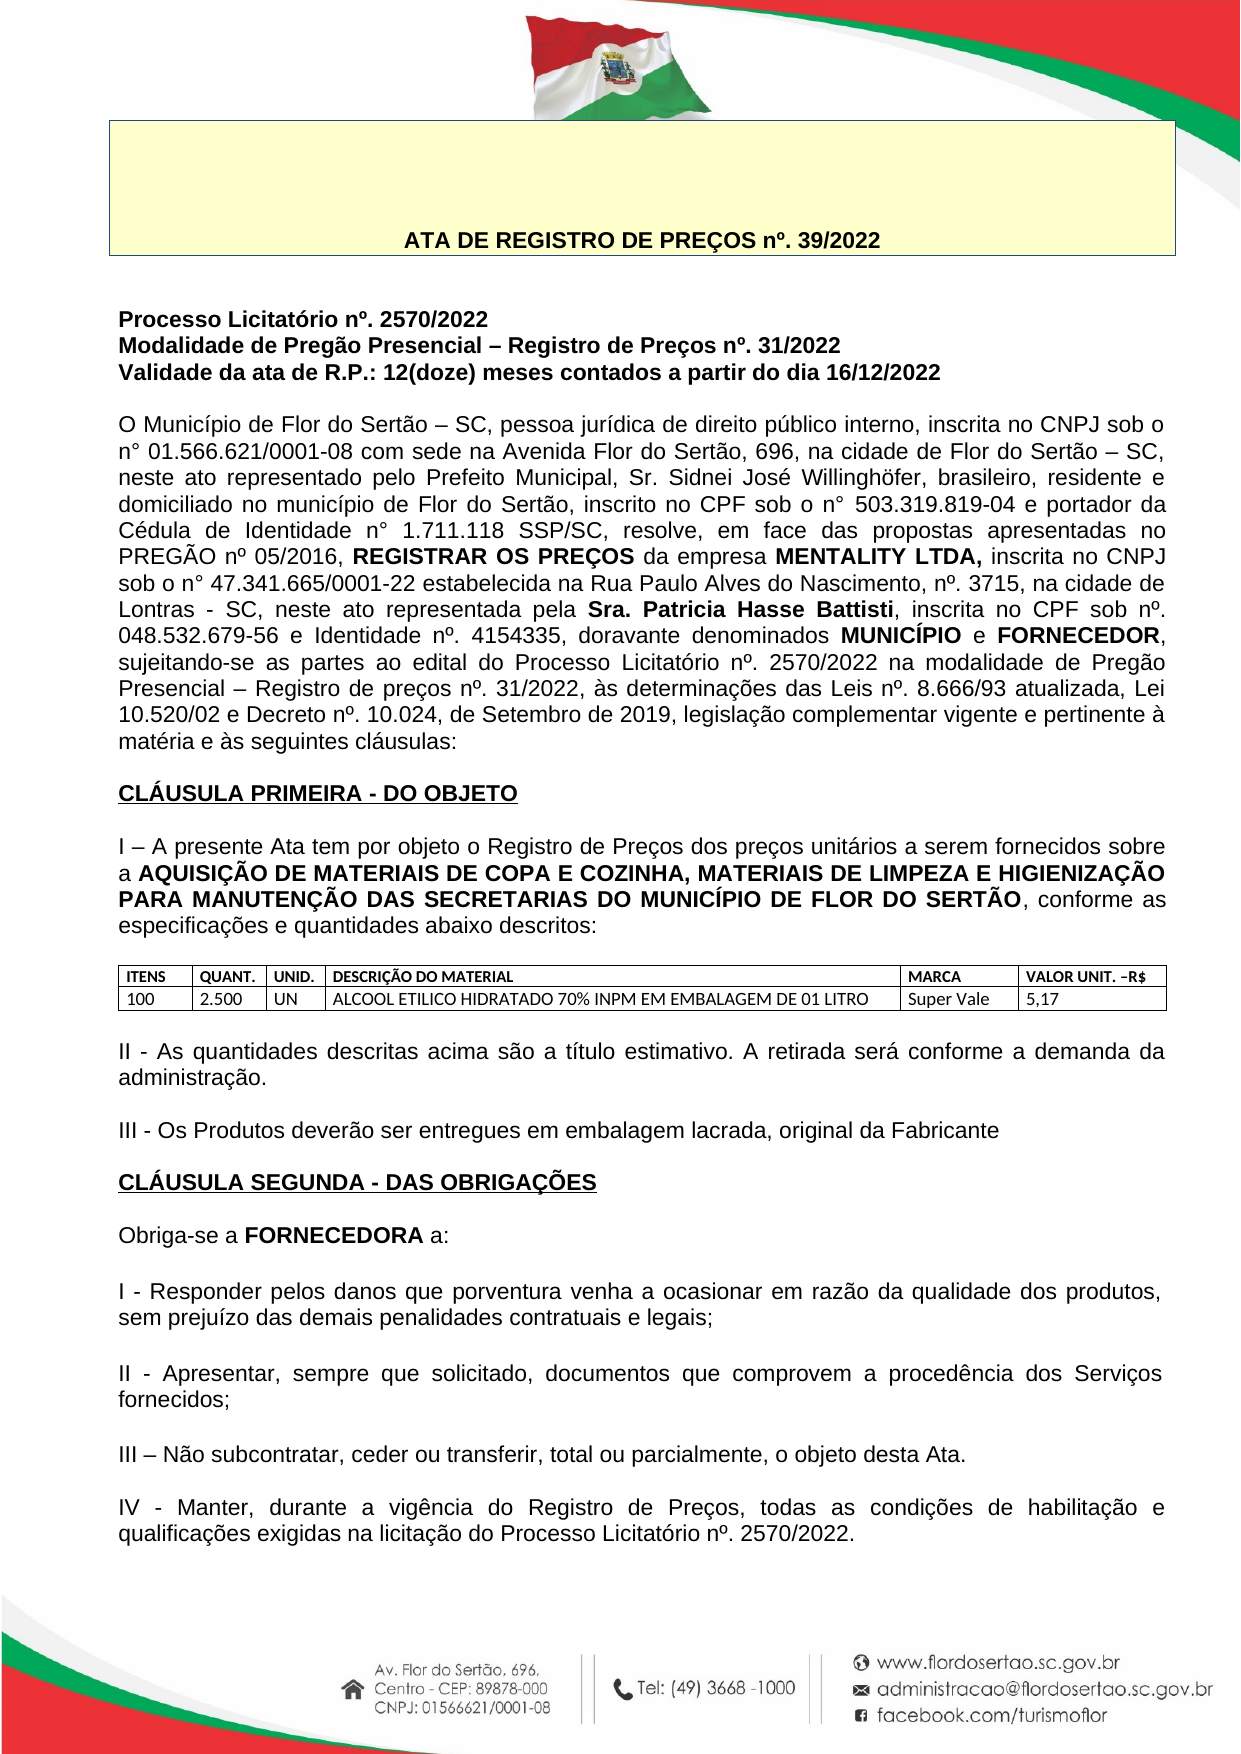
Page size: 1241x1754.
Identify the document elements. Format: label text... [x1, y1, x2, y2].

text CLÁUSULA PRIMEIRA - DO OBJETO [118, 780, 1166, 807]
table_cell Super Vale [901, 987, 1018, 1010]
text II - Apresentar, sempre que solicitado, documentos que comprovem a procedência dos Serviços fornecidos; [118, 1359, 1163, 1412]
text IV - Manter, durante a vigência do Registro de Preços, todas as condições de habilitação e qualificações exigidas na licitação do Processo Licitatório nº. 2570/2022. [118, 1494, 1166, 1547]
subtitle Processo Licitatório nº. 2570/2022 [118, 306, 1166, 332]
table_header DESCRIÇÃO DO MATERIAL [326, 966, 900, 986]
text Validade da ata de R.P.: 12(doze) meses contados a partir do dia 16/12/2022 [118, 359, 1166, 385]
table_cell 100 [119, 987, 192, 1010]
picture [1, 1593, 1241, 1754]
text II - As quantidades descritas acima são a título estimativo. A retirada será conforme a demanda da administração. [118, 1038, 1166, 1090]
table_header UNID. [267, 966, 325, 986]
table_cell 2.500 [193, 987, 266, 1010]
text Obriga-se a FORNECEDORA a: [118, 1222, 1166, 1248]
table_header QUANT. [193, 966, 266, 986]
table_header ITENS [119, 966, 192, 986]
text III – Não subcontratar, ceder ou transferir, total ou parcialmente, o objeto desta Ata. [118, 1441, 1166, 1468]
text O Município de Flor do Sertão – SC, pessoa jurídica de direito público interno, inscrita no CNPJ sob o n° 01.566.621/0001-08 com sede na Avenida Flor do Sertão, 696, na cidade de Flor do Sertão – SC, neste ato representado pelo Prefeito Municipal, Sr. Sidnei José Willinghöfer, brasileiro, residente e domiciliado no município de Flor do Sertão, inscrito no CPF sob o n° 503.319.819-04 e portador da Cédula de Identidade n° 1.711.118 SSP/SC, resolve, em face das propostas apresentadas no PREGÃO nº 05/2016, REGISTRAR OS PREÇOS da empresa MENTALITY LTDA, inscrita no CNPJ sob o n° 47.341.665/0001-22 estabelecida na Rua Paulo Alves do Nascimento, nº. 3715, na cidade de Lontras - SC, neste ato representada pela Sra. Patricia Hasse Battisti, inscrita no CPF sob nº. 048.532.679-56 e Identidade nº. 4154335, doravante denominados MUNICÍPIO e FORNECEDOR, sujeitando-se as partes ao edital do Processo Licitatório nº. 2570/2022 na modalidade de Pregão Presencial – Registro de preços nº. 31/2022, às determinações das Leis nº. 8.666/93 atualizada, Lei 10.520/02 e Decreto nº. 10.024, de Setembro de 2019, legislação complementar vigente e pertinente à matéria e às seguintes cláusulas: [118, 411, 1166, 754]
text I - Responder pelos danos que porventura venha a ocasionar em razão da qualidade dos produtos, sem prejuízo das demais penalidades contratuais e legais; [118, 1278, 1163, 1330]
text CLÁUSULA SEGUNDA - DAS OBRIGAÇÕES [118, 1169, 1166, 1196]
text III - Os Produtos deverão ser entregues em embalagem lacrada, original da Fabricante [118, 1117, 1166, 1143]
table_cell 5,17 [1019, 987, 1166, 1010]
text I – A presente Ata tem por objeto o Registro de Preços dos preços unitários a serem fornecidos sobre a AQUISIÇÃO DE MATERIAIS DE COPA E COZINHA, MATERIAIS DE LIMPEZA E HIGIENIZAÇÃO PARA MANUTENÇÃO DAS SECRETARIAS DO MUNICÍPIO DE FLOR DO SERTÃO, conforme as especificações e quantidades abaixo descritos: [118, 833, 1166, 938]
table_cell ALCOOL ETILICO HIDRATADO 70% INPM EM EMBALAGEM DE 01 LITRO [326, 987, 900, 1010]
table_cell UN [267, 987, 325, 1010]
text Modalidade de Pregão Presencial – Registro de Preços nº. 31/2022 [118, 332, 1166, 359]
table_header VALOR UNIT. –R$ [1019, 966, 1166, 986]
text ATA DE REGISTRO DE PREÇOS nº. 39/2022 [110, 121, 1175, 255]
table_header MARCA [901, 966, 1018, 986]
picture [7, 0, 1240, 211]
